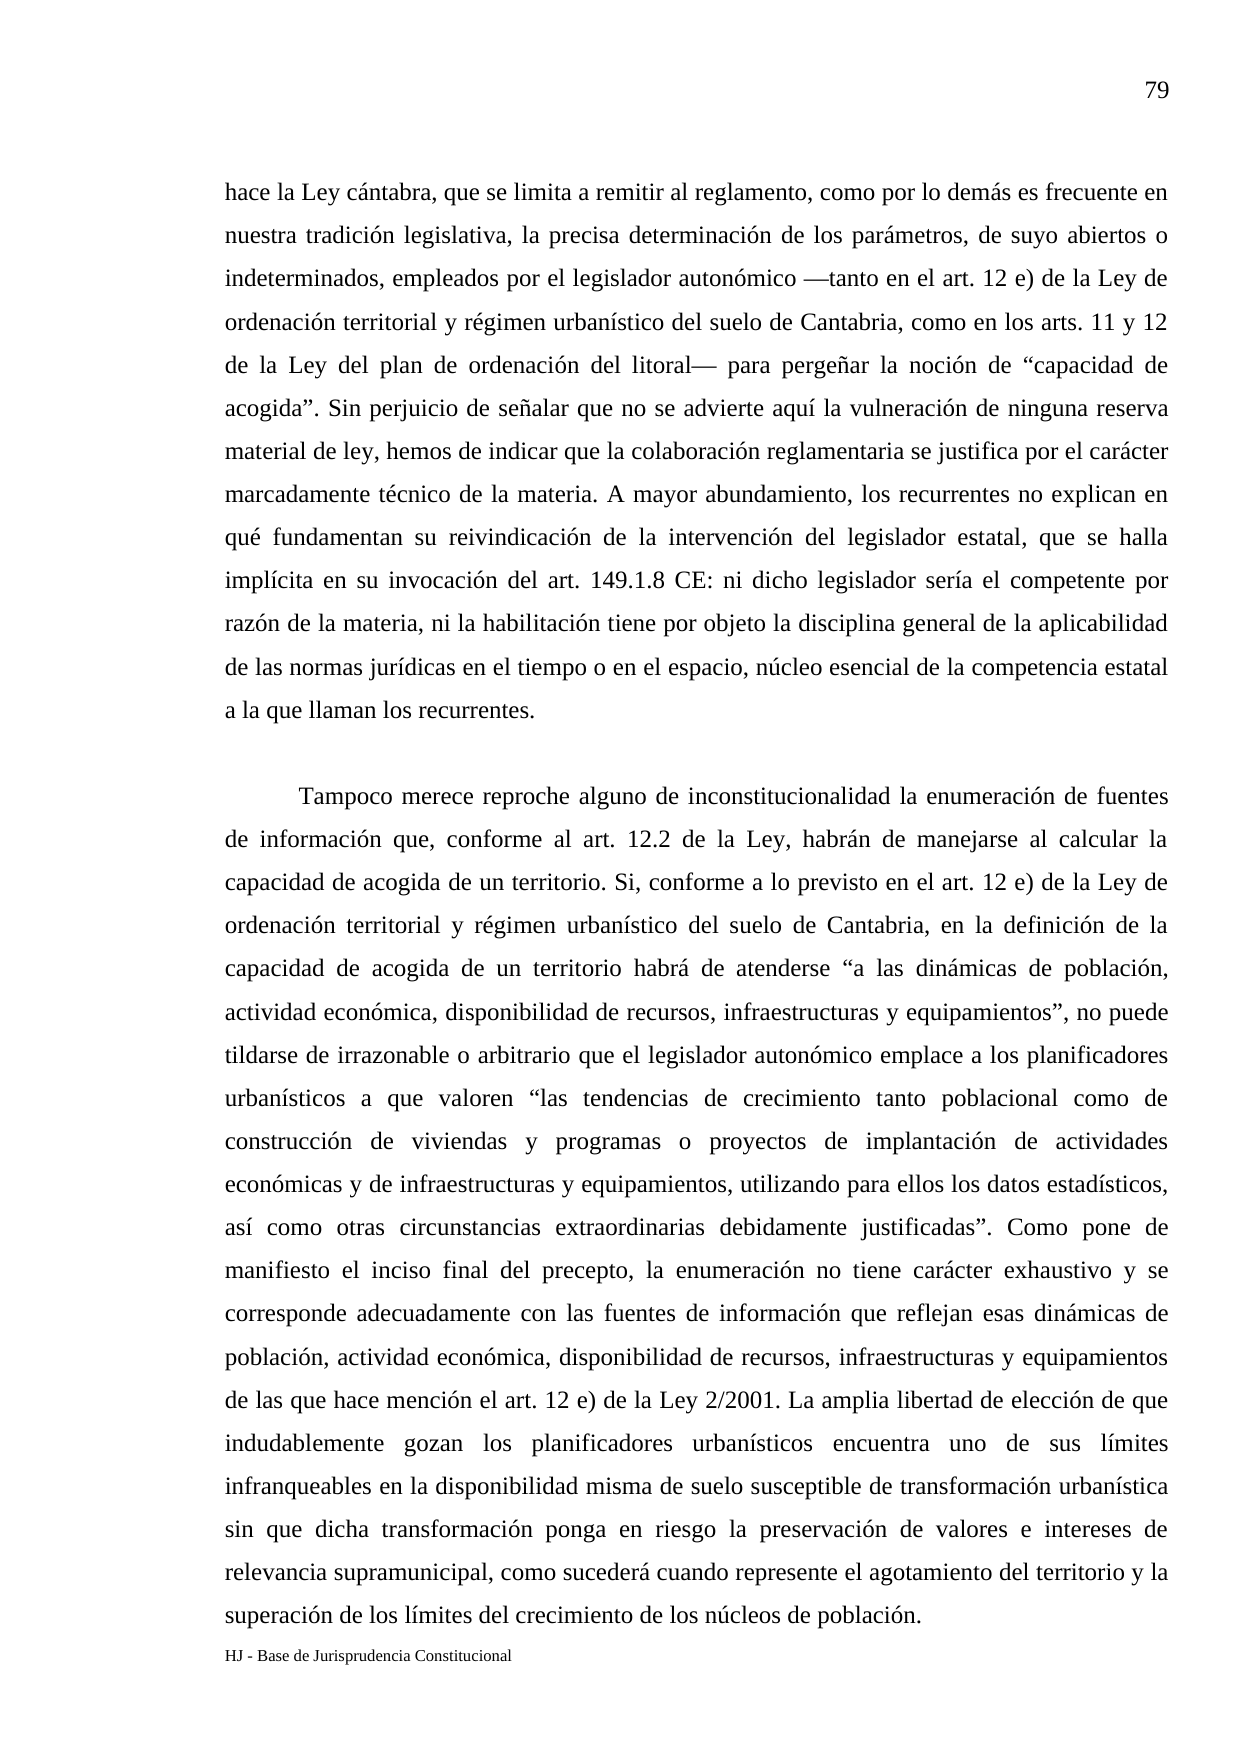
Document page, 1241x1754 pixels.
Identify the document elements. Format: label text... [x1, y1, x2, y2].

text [224, 177, 1169, 723]
text Tampoco merece reproche alguno de inconstitucionalidad la enumeración de fuentes de información que, conforme al art. 12.2 de la Ley, habrán de manejarse al calcular la capacidad de acogida de un territorio. Si, conforme a lo previsto en el art. 12 e) de la Ley de ordenación territorial y régimen urbanístico del suelo de Cantabria, en la definición de la capacidad de acogida de un territorio habrá de atenderse “a las dinámicas de población, actividad económica, disponibilidad de recursos, infraestructuras y equipamientos”, no puede tildarse de irrazonable o arbitrario que el legislador autonómico emplace a los planificadores urbanísticos a que valoren “las tendencias de crecimiento tanto poblacional como de construcción de viviendas y programas o proyectos de implantación de actividades económicas y de infraestructuras y equipamientos, utilizando para ellos los datos estadísticos, así como otras circunstancias extraordinarias debidamente justificadas”. Como pone de manifiesto el inciso final del precepto, la enumeración no tiene carácter exhaustivo y se corresponde adecuadamente con las fuentes de información que reflejan esas dinámicas de población, actividad económica, disponibilidad de recursos, infraestructuras y equipamientos de las que hace mención el art. 12 e) de la Ley 2/2001. La amplia libertad de elección de que indudablemente gozan los planificadores urbanísticos encuentra uno de sus límites infranqueables en la disponibilidad misma de suelo susceptible de transformación urbanística sin que dicha transformación ponga en riesgo la preservación de valores e intereses de relevancia supramunicipal, como sucederá cuando represente el agotamiento del territorio y la superación de los límites del crecimiento de los núcleos de población. [224, 781, 1169, 1629]
